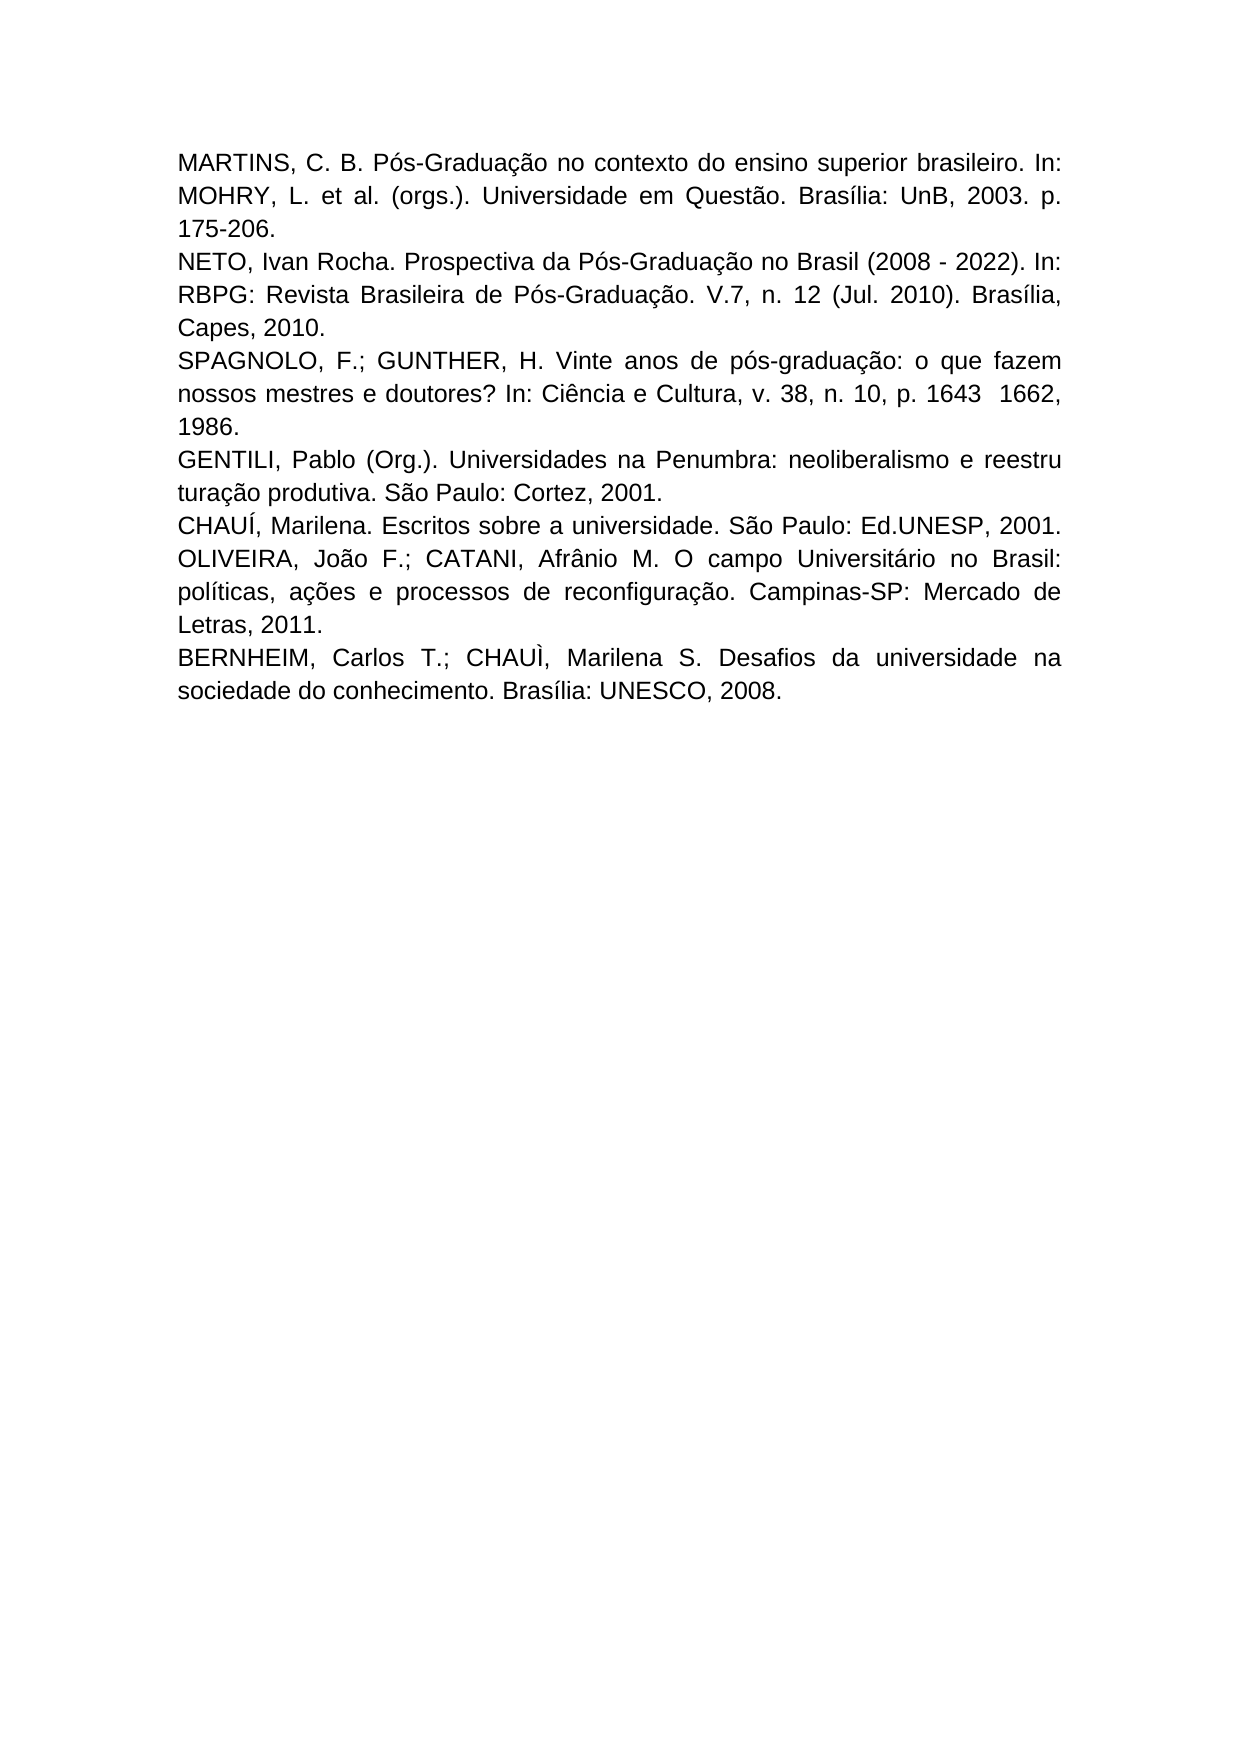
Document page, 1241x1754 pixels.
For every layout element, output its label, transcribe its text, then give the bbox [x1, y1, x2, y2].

text CHAUÍ, Marilena. Escritos sobre a universidade. São Paulo: Ed.UNESP, 2001. OLIVEIRA, João F.; CATANI, Afrânio M. O campo Universitário no Brasil: políticas, ações e processos de reconfiguração. Campinas-SP: Mercado de Letras, 2011. [177, 511, 1063, 639]
text NETO, Ivan Rocha. Prospectiva da Pós-Graduação no Brasil (2008 - 2022). In: RBPG: Revista Brasileira de Pós-Graduação. V.7, n. 12 (Jul. 2010). Brasília, Capes, 2010. [177, 247, 1063, 341]
text MARTINS, C. B. Pós-Graduação no contexto do ensino superior brasileiro. In: MOHRY, L. et al. (orgs.). Universidade em Questão. Brasília: UnB, 2003. p. 175-206. [177, 148, 1063, 242]
text GENTILI, Pablo (Org.). Universidades na Penumbra: neoliberalismo e reestru turação produtiva. São Paulo: Cortez, 2001. [177, 445, 1063, 507]
text BERNHEIM, Carlos T.; CHAUÌ, Marilena S. Desafios da universidade na sociedade do conhecimento. Brasília: UNESCO, 2008. [177, 643, 1063, 705]
text SPAGNOLO, F.; GUNTHER, H. Vinte anos de pós-graduação: o que fazem nossos mestres e doutores? In: Ciência e Cultura, v. 38, n. 10, p. 1643  1662, 1986. [177, 346, 1063, 441]
